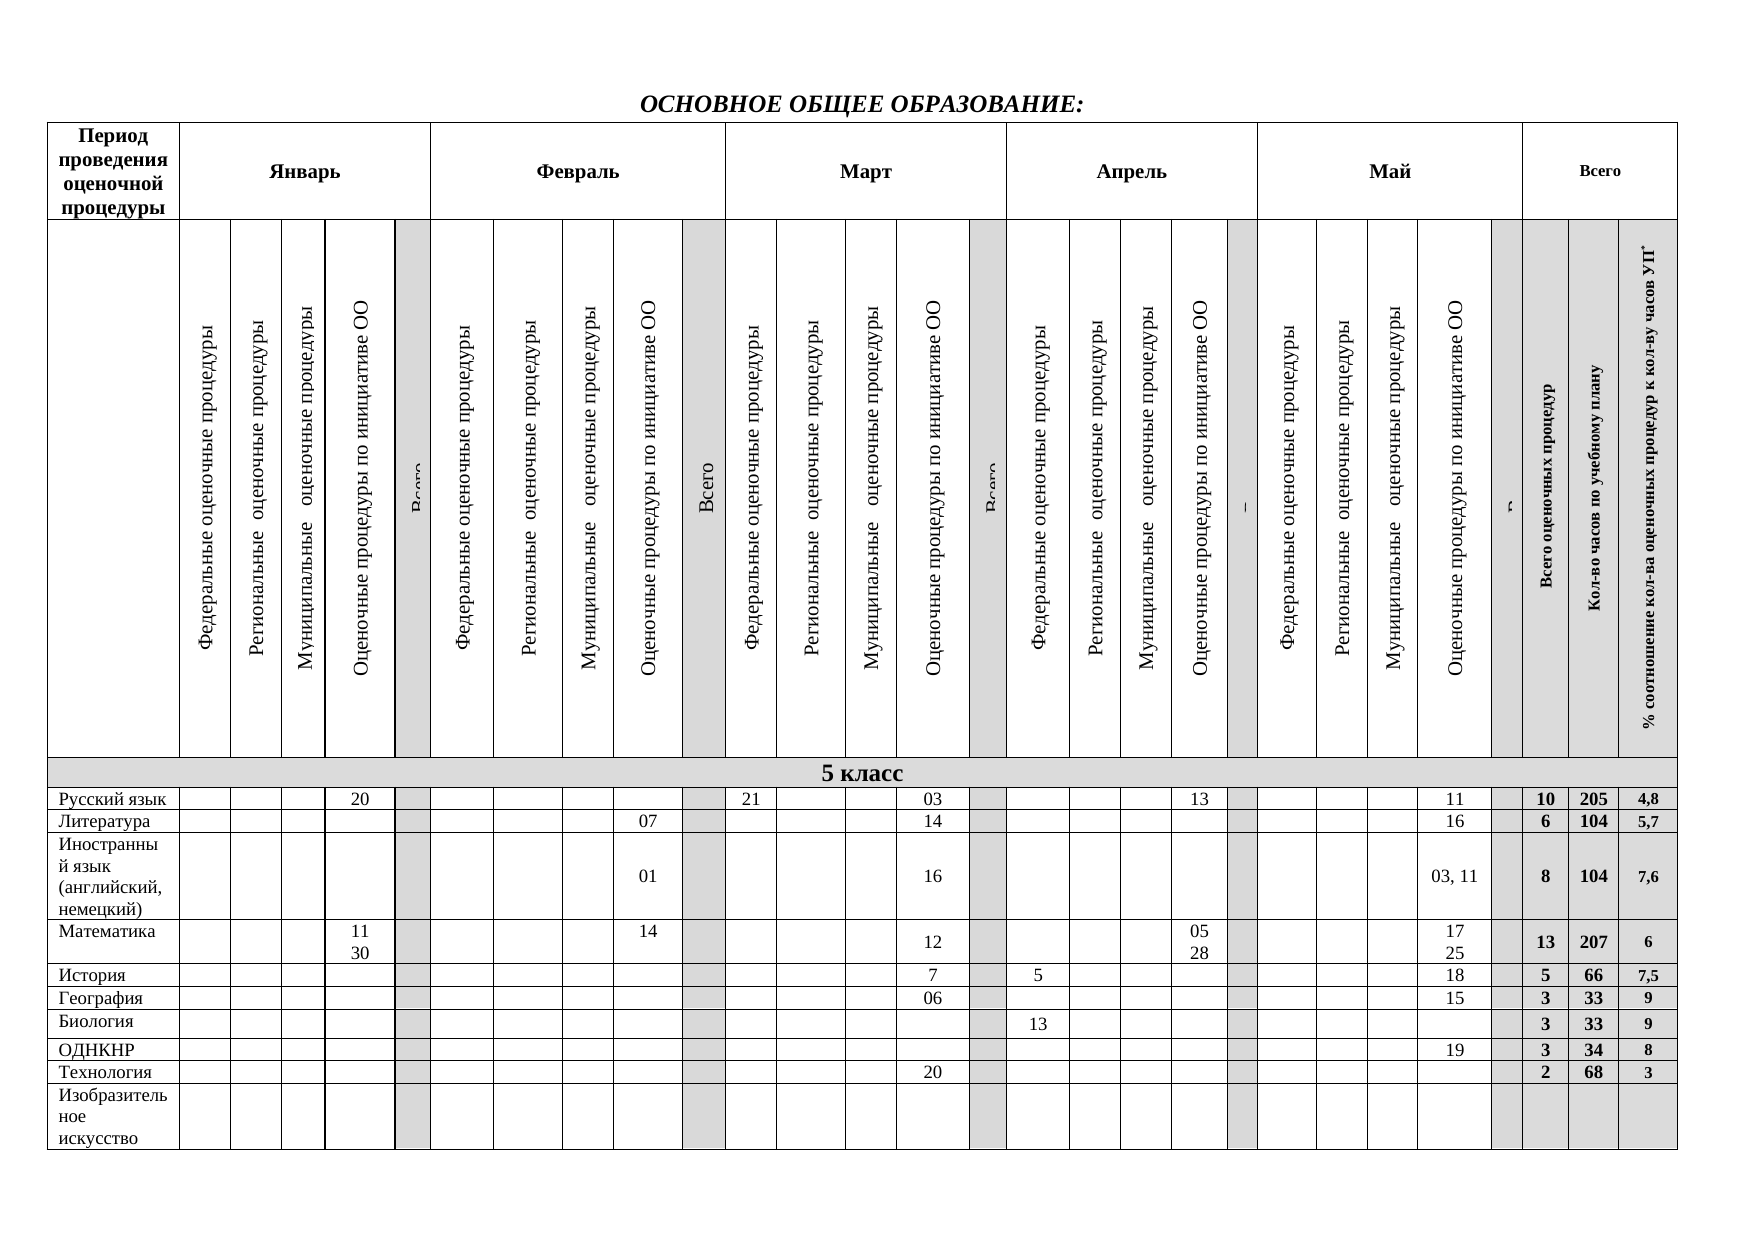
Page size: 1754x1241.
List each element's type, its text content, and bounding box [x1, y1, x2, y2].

table_cell 207 [1569, 920, 1618, 963]
table_cell [1368, 788, 1417, 809]
table_cell [396, 833, 430, 919]
table_cell [326, 1039, 394, 1060]
table_cell [1070, 964, 1120, 986]
table_cell [326, 833, 394, 919]
table_header Январь [180, 123, 430, 219]
table_cell [1007, 788, 1069, 809]
table_cell Муниципальные оценочные процедуры [846, 220, 896, 757]
table_cell [1070, 833, 1120, 919]
table_cell [970, 920, 1006, 963]
table_cell [726, 987, 776, 1008]
table_cell [396, 920, 430, 963]
table_cell [180, 964, 230, 986]
table_cell [563, 920, 613, 963]
table_cell Всего [1492, 220, 1522, 757]
table_cell [1492, 833, 1522, 919]
table_cell 12 [897, 920, 969, 963]
table_cell [494, 987, 562, 1008]
table_cell [846, 1084, 896, 1148]
table_cell 15 [1418, 987, 1491, 1008]
table_cell [231, 1010, 281, 1038]
table_cell 3 [1523, 1039, 1568, 1060]
table_cell [1070, 1039, 1120, 1060]
table_cell [1228, 920, 1257, 963]
table_cell Федеральные оценочные процедуры [180, 220, 230, 757]
table_cell [1070, 1084, 1120, 1148]
table_cell [1619, 1084, 1677, 1148]
table_cell [1172, 987, 1227, 1008]
table_cell [614, 1010, 682, 1038]
table_cell [180, 833, 230, 919]
table_cell [282, 810, 324, 832]
table_cell [683, 964, 725, 986]
table_cell [231, 788, 281, 809]
table_cell [1492, 987, 1522, 1008]
table_cell [1007, 920, 1069, 963]
table_cell Муниципальные оценочные процедуры [282, 220, 324, 757]
table_cell [1368, 987, 1417, 1008]
table_cell [1492, 1061, 1522, 1083]
table_cell 13 [1172, 788, 1227, 809]
table_cell [282, 920, 324, 963]
table_cell [1070, 987, 1120, 1008]
table_cell 34 [1569, 1039, 1618, 1060]
table_cell [846, 833, 896, 919]
table_cell [726, 920, 776, 963]
table_cell [396, 987, 430, 1008]
table_cell Оценочные процедуры по инициативе ОО [1418, 220, 1491, 757]
table_cell [231, 833, 281, 919]
table_cell 68 [1569, 1061, 1618, 1083]
table_cell [683, 1061, 725, 1083]
table_cell 9 [1619, 987, 1677, 1008]
table_cell [396, 1061, 430, 1083]
table_cell [1368, 810, 1417, 832]
table_cell 7,6 [1619, 833, 1677, 919]
table_cell [494, 964, 562, 986]
table_header Период проведения оценочной процедуры [48, 123, 179, 219]
table_cell 7,5 [1619, 964, 1677, 986]
table_cell 205 [1569, 788, 1618, 809]
table_cell [1121, 810, 1171, 832]
table_cell [1317, 964, 1367, 986]
table_cell Всего [396, 220, 430, 757]
table_cell [1121, 833, 1171, 919]
table_cell [1258, 788, 1316, 809]
table_cell [282, 1061, 324, 1083]
table_cell [180, 1084, 230, 1148]
table_cell [282, 1010, 324, 1038]
table_cell Всего оценочных процедур [1523, 220, 1568, 757]
table_header Февраль [431, 123, 725, 219]
table_cell [683, 833, 725, 919]
table_cell [1007, 833, 1069, 919]
table_cell Региональные оценочные процедуры [231, 220, 281, 757]
table_cell [1258, 810, 1316, 832]
table_cell [726, 810, 776, 832]
table_cell 20 [326, 788, 394, 809]
table_cell [563, 1010, 613, 1038]
text ОСНОВНОЕ ОБЩЕЕ ОБРАЗОВАНИЕ: [29, 89, 1695, 117]
table_cell 33 [1569, 1010, 1618, 1038]
table_cell [396, 810, 430, 832]
table_cell [1317, 788, 1367, 809]
table_cell [683, 788, 725, 809]
table_cell [494, 810, 562, 832]
table_header Май [1258, 123, 1522, 219]
table_cell [396, 1039, 430, 1060]
table_cell [1569, 1084, 1618, 1148]
table_cell [683, 1084, 725, 1148]
table_cell Муниципальные оценочные процедуры [1121, 220, 1171, 757]
table_cell 104 [1569, 833, 1618, 919]
table_cell 10 [1523, 788, 1568, 809]
table_cell 8 [1619, 1039, 1677, 1060]
table_cell 6 [1523, 810, 1568, 832]
table_cell [1368, 1010, 1417, 1038]
table_cell [563, 810, 613, 832]
table_cell [180, 1039, 230, 1060]
table_cell [1258, 1010, 1316, 1038]
table_cell 3 [1619, 1061, 1677, 1083]
table_cell 3 [1523, 1010, 1568, 1038]
table_cell 11 30 [326, 920, 394, 963]
table_cell [846, 987, 896, 1008]
table_cell [1070, 1061, 1120, 1083]
table_cell [431, 1010, 493, 1038]
table_cell [1007, 1039, 1069, 1060]
table_cell [396, 964, 430, 986]
table_cell [431, 964, 493, 986]
table_cell [180, 987, 230, 1008]
table_cell [431, 987, 493, 1008]
table_cell [1492, 810, 1522, 832]
table_cell [494, 1084, 562, 1148]
table_cell [326, 1010, 394, 1038]
table_cell 2 [1523, 1061, 1568, 1083]
table_cell 4,8 [1619, 788, 1677, 809]
table_cell [1121, 964, 1171, 986]
table_cell [1121, 920, 1171, 963]
table_cell [431, 1084, 493, 1148]
table_cell [180, 810, 230, 832]
table_cell [282, 1084, 324, 1148]
table_cell [970, 788, 1006, 809]
table_cell [777, 1084, 845, 1148]
table_cell [326, 987, 394, 1008]
table_cell 8 [1523, 833, 1568, 919]
table_cell [563, 1039, 613, 1060]
table_cell [1172, 1010, 1227, 1038]
table_cell [1317, 833, 1367, 919]
table_cell [726, 1084, 776, 1148]
table_cell 14 [614, 920, 682, 963]
table_cell [563, 1061, 613, 1083]
table_cell [1258, 833, 1316, 919]
table_cell [1007, 1061, 1069, 1083]
table_cell 01 [614, 833, 682, 919]
table_cell [614, 1084, 682, 1148]
table_cell [1228, 833, 1257, 919]
table_cell [1228, 788, 1257, 809]
table_header Всего [1523, 123, 1677, 219]
table_cell 9 [1619, 1010, 1677, 1038]
table_cell 14 [897, 810, 969, 832]
table_cell [1492, 788, 1522, 809]
table_cell [846, 1039, 896, 1060]
table_cell [282, 964, 324, 986]
table_cell [494, 788, 562, 809]
table_cell [777, 1061, 845, 1083]
table_cell [897, 1010, 969, 1038]
table_cell [326, 964, 394, 986]
table_cell [846, 810, 896, 832]
table_cell [1007, 810, 1069, 832]
table_cell [231, 920, 281, 963]
table_cell [970, 1010, 1006, 1038]
table_cell [970, 964, 1006, 986]
table_cell Кол-во часов по учебному плану [1569, 220, 1618, 757]
table_cell [282, 1039, 324, 1060]
table_cell [1258, 964, 1316, 986]
table_cell Всего [970, 220, 1006, 757]
table_cell [431, 833, 493, 919]
table_cell [1228, 1039, 1257, 1060]
table_cell Всего [1228, 220, 1257, 757]
table_cell 05 28 [1172, 920, 1227, 963]
table_cell [614, 788, 682, 809]
table_cell [683, 920, 725, 963]
table_cell 21 [726, 788, 776, 809]
table_cell 06 [897, 987, 969, 1008]
table_cell [777, 833, 845, 919]
table_cell Региональные оценочные процедуры [494, 220, 562, 757]
table_cell 03 [897, 788, 969, 809]
table_cell [1317, 1061, 1367, 1083]
table_cell 5 [1007, 964, 1069, 986]
table_cell [231, 1061, 281, 1083]
table_cell Федеральные оценочные процедуры [1007, 220, 1069, 757]
table_cell [563, 788, 613, 809]
table_cell [1172, 1061, 1227, 1083]
table_cell [1418, 1010, 1491, 1038]
table_cell [563, 1084, 613, 1148]
table_cell 66 [1569, 964, 1618, 986]
table_cell [282, 987, 324, 1008]
table_cell [1172, 964, 1227, 986]
table_cell [1317, 810, 1367, 832]
table_cell [846, 964, 896, 986]
table_cell [1121, 1039, 1171, 1060]
table_cell История [48, 964, 179, 986]
table_cell [1258, 920, 1316, 963]
table_cell Всего [683, 220, 725, 757]
table_cell Оценочные процедуры по инициативе ОО [326, 220, 394, 757]
table_cell [1523, 1084, 1568, 1148]
table_cell [614, 1061, 682, 1083]
table_cell [231, 1084, 281, 1148]
table_cell 6 [1619, 920, 1677, 963]
table_cell [614, 1039, 682, 1060]
table_cell [1121, 1061, 1171, 1083]
table_cell [1228, 810, 1257, 832]
table_cell [970, 810, 1006, 832]
table_cell [726, 1039, 776, 1060]
table_cell Биология [48, 1010, 179, 1038]
table_cell [897, 1084, 969, 1148]
table_cell [1070, 788, 1120, 809]
table_cell [180, 920, 230, 963]
table_cell [1070, 810, 1120, 832]
table_cell 104 [1569, 810, 1618, 832]
table_cell [180, 1010, 230, 1038]
table_cell [726, 833, 776, 919]
table_cell [1492, 1084, 1522, 1148]
table_cell [726, 964, 776, 986]
table_cell [282, 788, 324, 809]
table_cell [494, 833, 562, 919]
table_cell [1121, 987, 1171, 1008]
table_cell [231, 1039, 281, 1060]
table_cell [683, 810, 725, 832]
table_cell ОДНКНР [48, 1039, 179, 1060]
table_cell [1121, 1084, 1171, 1148]
table_cell Региональные оценочные процедуры [1317, 220, 1367, 757]
table_cell [231, 810, 281, 832]
table_cell [494, 1061, 562, 1083]
table_cell 18 [1418, 964, 1491, 986]
table_cell [683, 1039, 725, 1060]
table_cell [970, 987, 1006, 1008]
table_cell [1368, 1039, 1417, 1060]
table_cell [777, 987, 845, 1008]
table_cell [777, 810, 845, 832]
table_cell [1121, 1010, 1171, 1038]
table_cell 16 [1418, 810, 1491, 832]
table_cell [563, 987, 613, 1008]
table_cell 5 [1523, 964, 1568, 986]
table_cell 17 25 [1418, 920, 1491, 963]
table_cell [1121, 788, 1171, 809]
table_cell [231, 964, 281, 986]
table_cell [726, 1010, 776, 1038]
table_cell 20 [897, 1061, 969, 1083]
table_cell Федеральные оценочные процедуры [726, 220, 776, 757]
table_cell 03, 11 [1418, 833, 1491, 919]
table_cell [897, 1039, 969, 1060]
table_cell [180, 788, 230, 809]
table_cell 19 [1418, 1039, 1491, 1060]
table_cell Оценочные процедуры по инициативе ОО [897, 220, 969, 757]
table_cell [1418, 1084, 1491, 1148]
table_cell [180, 1061, 230, 1083]
table_cell [431, 920, 493, 963]
table_cell Изобразительное искусство [48, 1084, 179, 1148]
table_cell [1317, 1084, 1367, 1148]
table_cell 33 [1569, 987, 1618, 1008]
table_cell Русский язык [48, 788, 179, 809]
table_cell География [48, 987, 179, 1008]
table_cell [1172, 833, 1227, 919]
table_cell [396, 788, 430, 809]
table_cell [777, 1010, 845, 1038]
table_cell [1368, 964, 1417, 986]
table_cell Оценочные процедуры по инициативе ОО [614, 220, 682, 757]
table_cell [494, 1039, 562, 1060]
table_cell [1172, 1039, 1227, 1060]
table_cell [683, 1010, 725, 1038]
table_cell [846, 920, 896, 963]
table_cell Федеральные оценочные процедуры [431, 220, 493, 757]
table_cell [326, 1061, 394, 1083]
table_cell 16 [897, 833, 969, 919]
table_cell [282, 833, 324, 919]
table_cell [970, 1084, 1006, 1148]
table_cell [431, 1061, 493, 1083]
table_cell Федеральные оценочные процедуры [1258, 220, 1316, 757]
table_cell [970, 833, 1006, 919]
table_cell Региональные оценочные процедуры [1070, 220, 1120, 757]
table_cell [1172, 1084, 1227, 1148]
table_cell [970, 1061, 1006, 1083]
table_cell [494, 920, 562, 963]
table_cell [1228, 1061, 1257, 1083]
table_cell [1317, 1010, 1367, 1038]
table_cell [846, 1010, 896, 1038]
table_cell [1228, 1084, 1257, 1148]
table_cell [1368, 833, 1417, 919]
table_cell [1172, 810, 1227, 832]
table_cell [1492, 964, 1522, 986]
table_cell [1070, 920, 1120, 963]
table_cell Муниципальные оценочные процедуры [1368, 220, 1417, 757]
table_cell [777, 964, 845, 986]
table_cell [1492, 920, 1522, 963]
table_cell [777, 920, 845, 963]
table_cell [1258, 1039, 1316, 1060]
table_cell 13 [1523, 920, 1568, 963]
table_cell [494, 1010, 562, 1038]
table_cell [1492, 1010, 1522, 1038]
table_cell [431, 1039, 493, 1060]
table_cell Технология [48, 1061, 179, 1083]
table_cell [1070, 1010, 1120, 1038]
table_cell 7 [897, 964, 969, 986]
table_cell [726, 1061, 776, 1083]
table_header Апрель [1007, 123, 1257, 219]
table_cell Математика [48, 920, 179, 963]
table_cell [231, 987, 281, 1008]
table_cell Иностранный язык (английский, немецкий) [48, 833, 179, 919]
table_cell 5 класс [48, 758, 1677, 787]
table_cell [563, 833, 613, 919]
table_cell Региональные оценочные процедуры [777, 220, 845, 757]
table_cell [563, 964, 613, 986]
table_cell [1228, 1010, 1257, 1038]
table_cell [1228, 964, 1257, 986]
table_cell [1317, 987, 1367, 1008]
table_cell [777, 788, 845, 809]
table_cell [396, 1010, 430, 1038]
table_cell [846, 788, 896, 809]
table_cell [1317, 1039, 1367, 1060]
table_cell 3 [1523, 987, 1568, 1008]
table_cell [431, 810, 493, 832]
table_header Март [726, 123, 1006, 219]
table_cell [1228, 987, 1257, 1008]
table_cell [431, 788, 493, 809]
table_cell [1492, 1039, 1522, 1060]
table_cell [1007, 1084, 1069, 1148]
table_cell [1258, 987, 1316, 1008]
table_cell [396, 1084, 430, 1148]
table_cell [846, 1061, 896, 1083]
table_cell 13 [1007, 1010, 1069, 1038]
table_cell Муниципальные оценочные процедуры [563, 220, 613, 757]
table_cell [683, 987, 725, 1008]
table_cell [1007, 987, 1069, 1008]
table_cell [1258, 1084, 1316, 1148]
table_cell [1258, 1061, 1316, 1083]
table_cell [1418, 1061, 1491, 1083]
table_cell Оценочные процедуры по инициативе ОО [1172, 220, 1227, 757]
table_cell % соотношение кол-ва оценочных процедур к кол-ву часов УП* [1619, 220, 1677, 757]
table_cell [1317, 920, 1367, 963]
table_cell [326, 810, 394, 832]
table_cell 07 [614, 810, 682, 832]
table_cell [614, 987, 682, 1008]
table_cell [48, 220, 179, 757]
table_cell Литература [48, 810, 179, 832]
table_cell [970, 1039, 1006, 1060]
table_cell 5,7 [1619, 810, 1677, 832]
table_cell [326, 1084, 394, 1148]
table_cell [1368, 1061, 1417, 1083]
table_cell 11 [1418, 788, 1491, 809]
table_cell [1368, 920, 1417, 963]
table_cell [614, 964, 682, 986]
table_cell [1368, 1084, 1417, 1148]
table_cell [777, 1039, 845, 1060]
